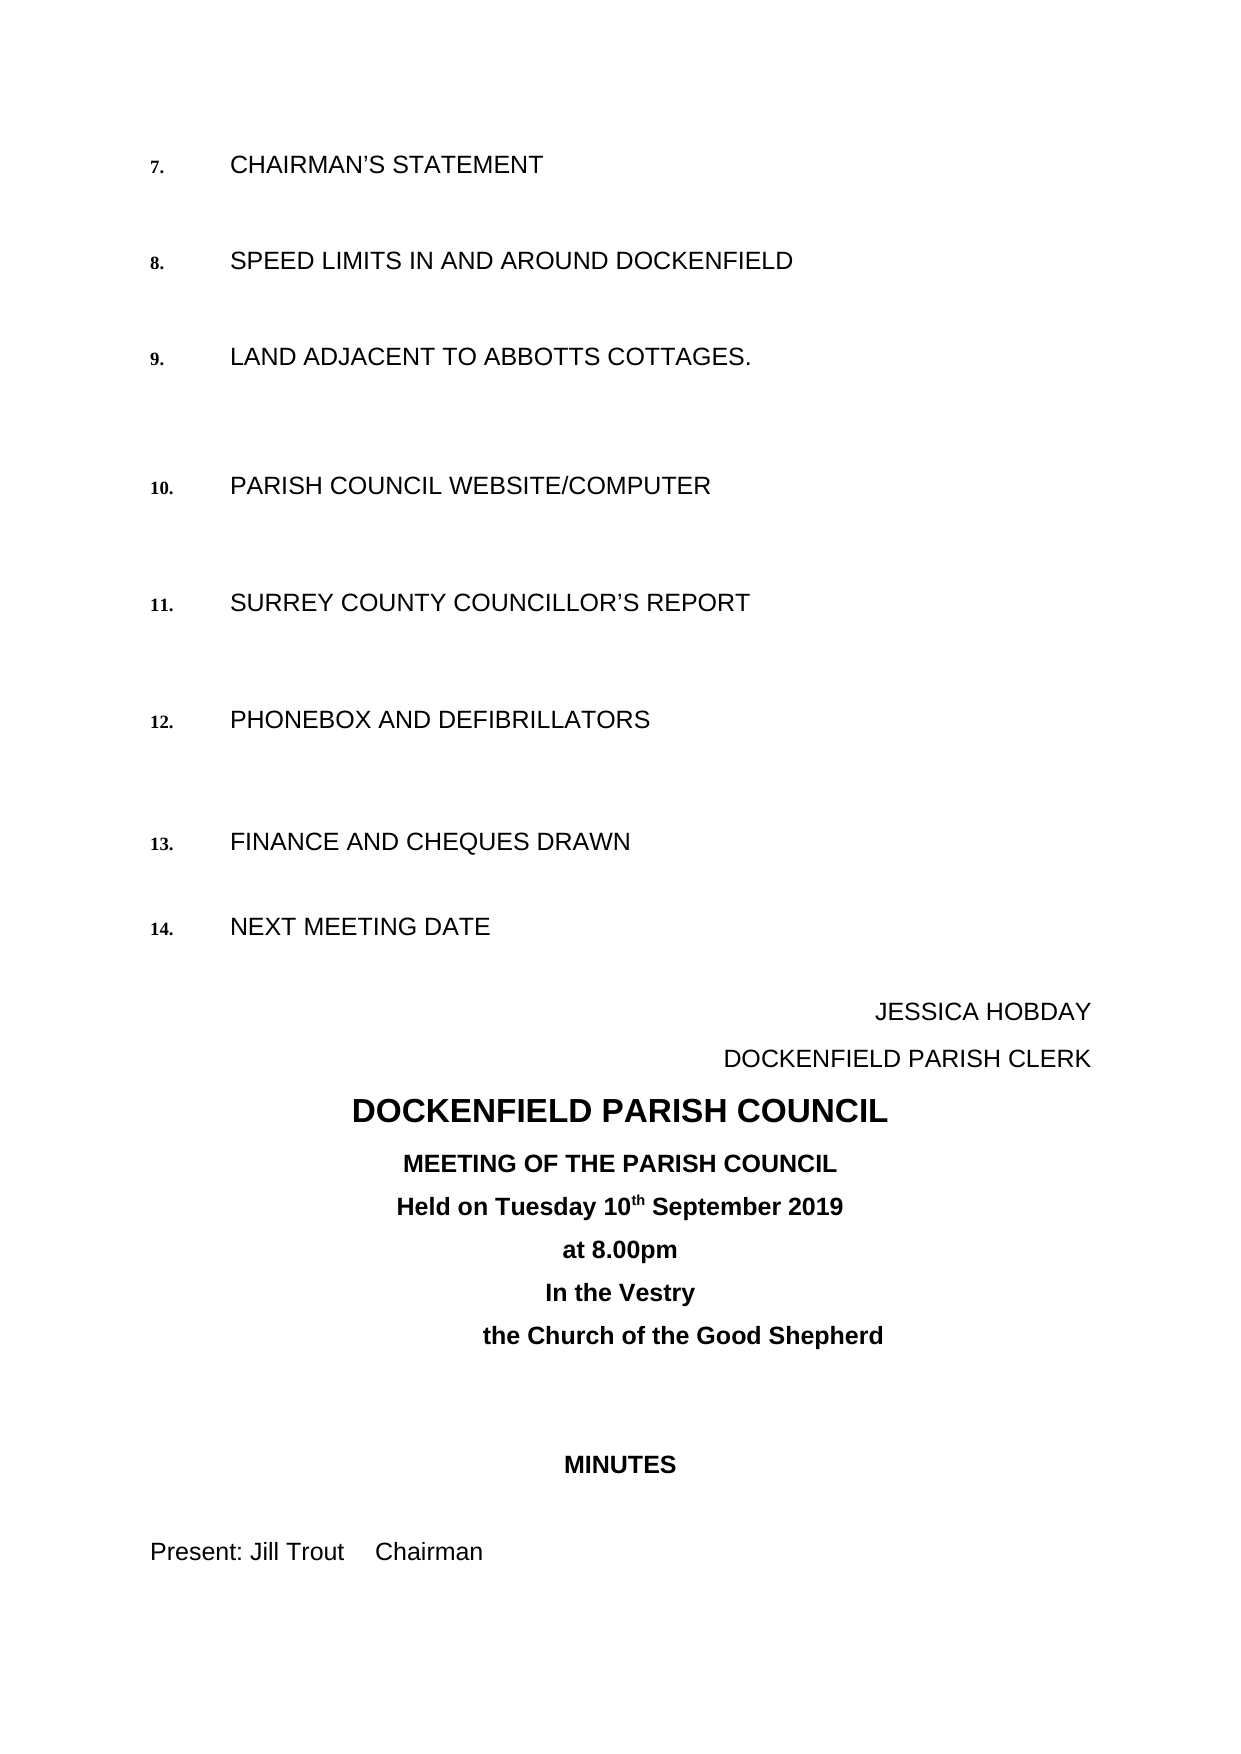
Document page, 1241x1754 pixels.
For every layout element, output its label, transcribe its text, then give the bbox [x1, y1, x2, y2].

list LAND ADJACENT TO ABBOTTS COTTAGES. [150, 342, 1090, 371]
list PHONEBOX AND DEFIBRILLATORS [150, 705, 1090, 734]
list SPEED LIMITS IN AND AROUND DOCKENFIELD [150, 246, 1090, 275]
text Present: Jill Trout Chairman [150, 1537, 1090, 1566]
text Held on Tuesday 10th September 2019 [150, 1192, 1090, 1221]
text DOCKENFIELD PARISH CLERK [150, 1044, 1091, 1073]
text MEETING OF THE PARISH COUNCIL [150, 1149, 1090, 1177]
text MINUTES [150, 1451, 1090, 1479]
list PARISH COUNCIL WEBSITE/COMPUTER [150, 471, 1090, 499]
text DOCKENFIELD PARISH COUNCIL [150, 1091, 1090, 1129]
list FINANCE AND CHEQUES DRAWN [150, 827, 1090, 856]
list SURREY COUNTY COUNCILLOR’S REPORT [150, 588, 1090, 617]
text JESSICA HOBDAY [150, 997, 1091, 1026]
list CHAIRMAN’S STATEMENT [150, 150, 1090, 179]
list NEXT MEETING DATE [150, 912, 1090, 941]
text the Church of the Good Shepherd [372, 1321, 1090, 1350]
text In the Vestry [150, 1278, 1090, 1307]
text at 8.00pm [150, 1235, 1090, 1264]
